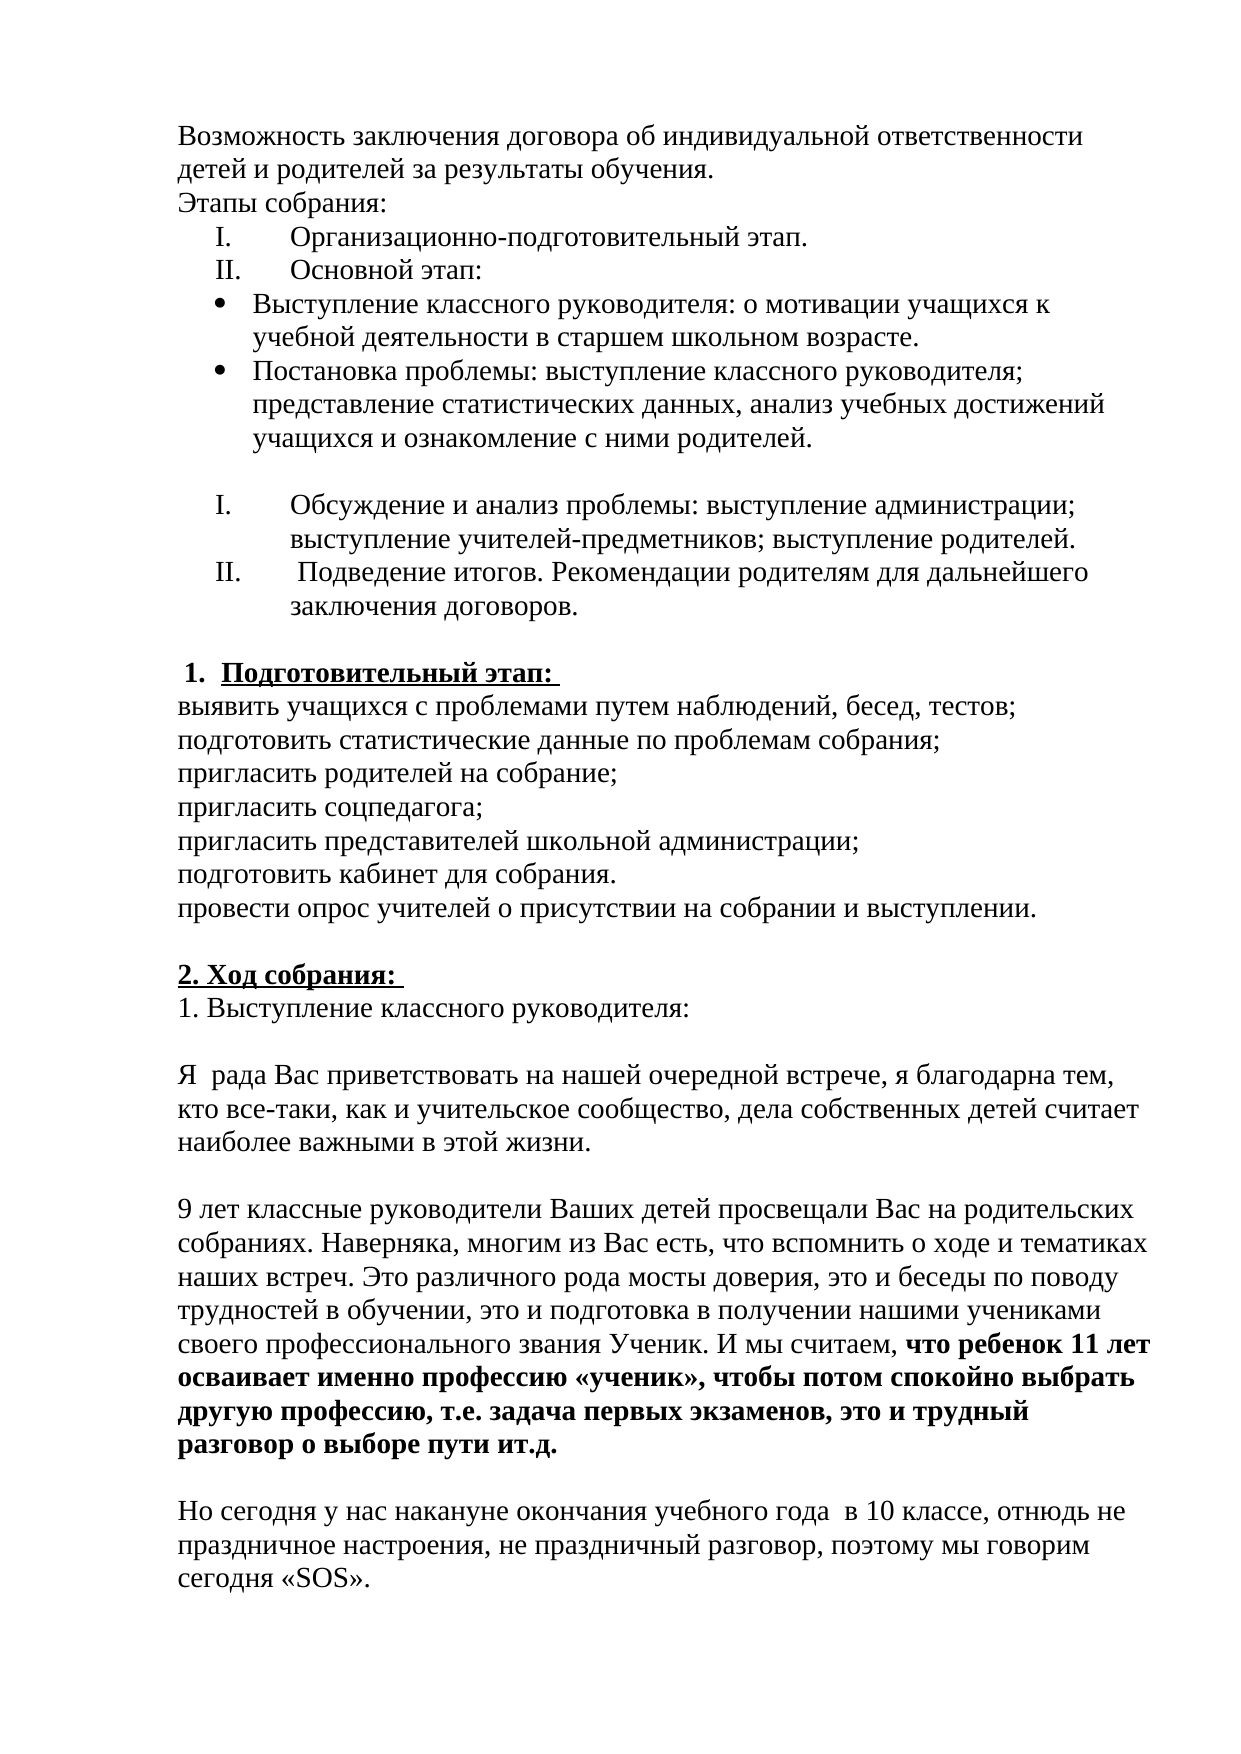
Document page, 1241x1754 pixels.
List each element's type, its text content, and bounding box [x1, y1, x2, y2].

list Подведение итогов. Рекомендации родителям для дальнейшего заключения договоров. [215, 554, 1152, 621]
list Организационно-подготовительный этап. [215, 219, 1152, 252]
text Но сегодня у нас накануне окончания учебного года в 10 классе, отнюдь не праздничное настроения, не праздничный разговор, поэтому мы говорим сегодня «SOS». [177, 1493, 1152, 1594]
text 9 лет классные руководители Ваших детей просвещали Вас на родительских собраниях. Наверняка, многим из Вас есть, что вспомнить о ходе и тематиках наших встреч. Это различного рода мосты доверия, это и беседы по поводу трудностей в обучении, это и подготовка в получении нашими учениками своего профессионального звания Ученик. И мы считаем, что ребенок 11 лет осваивает именно профессию «ученик», чтобы потом спокойно выбрать другую профессию, т.е. задача первых экзаменов, это и трудный разговор о выборе пути ит.д. [177, 1192, 1152, 1460]
list Постановка проблемы: выступление классного руководителя; представление статистических данных, анализ учебных достижений учащихся и ознакомление с ними родителей. [215, 353, 1152, 454]
text пригласить соцпедагога; [177, 789, 1152, 823]
text провести опрос учителей о присутствии на собрании и выступлении. [177, 890, 1152, 923]
text пригласить представителей школьной администрации; [177, 823, 1152, 856]
list Выступление классного руководителя: о мотивации учащихся к учебной деятельности в старшем школьном возрасте. [215, 286, 1152, 353]
list Обсуждение и анализ проблемы: выступление администрации; выступление учителей-предметников; выступление родителей. [215, 487, 1152, 554]
list Основной этап: [215, 252, 1152, 286]
text Этапы собрания: [177, 185, 1152, 219]
text 1. Выступление классного руководителя: [177, 990, 1152, 1024]
text пригласить родителей на собрание; [177, 756, 1152, 789]
text выявить учащихся с проблемами путем наблюдений, бесед, тестов; [177, 688, 1152, 722]
text подготовить статистические данные по проблемам собрания; [177, 722, 1152, 756]
text Я рада Вас приветствовать на нашей очередной встрече, я благодарна тем, кто все-таки, как и учительское сообщество, дела собственных детей считает наиболее важными в этой жизни. [177, 1057, 1152, 1158]
text подготовить кабинет для собрания. [177, 856, 1152, 890]
list Подготовительный этап: [183, 655, 1152, 688]
text Возможность заключения договора об индивидуальной ответственности детей и родителей за результаты обучения. [177, 118, 1152, 185]
text 2. Ход собрания: [177, 957, 1152, 990]
